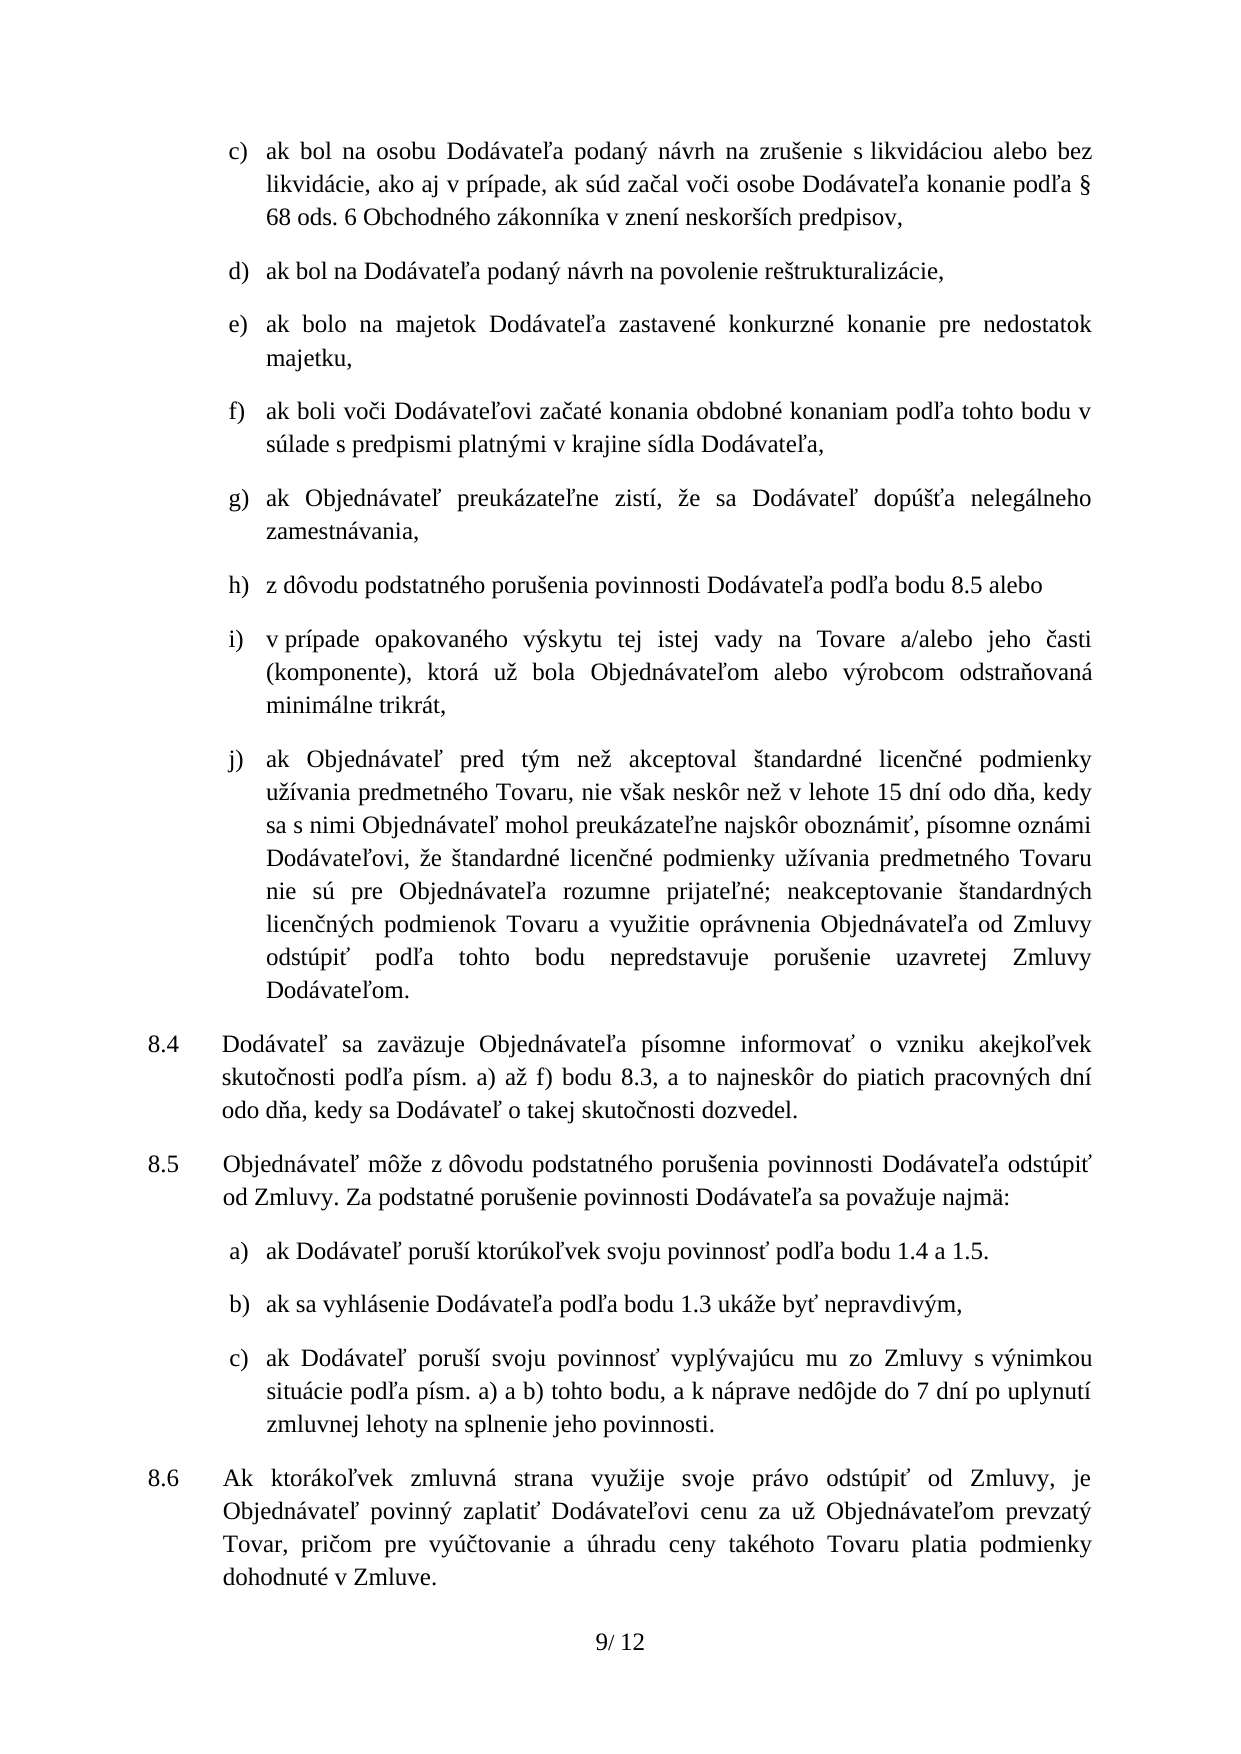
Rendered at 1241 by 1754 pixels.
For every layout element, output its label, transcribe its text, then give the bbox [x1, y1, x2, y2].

list ak Objednávateľ pred tým než akceptoval štandardné licenčné podmienky užívania predmetného Tovaru, nie však neskôr než v lehote 15 dní odo dňa, kedy sa s nimi Objednávateľ mohol preukázateľne najskôr oboznámiť, písomne oznámi Dodávateľovi, že štandardné licenčné podmienky užívania predmetného Tovaru nie sú pre Objednávateľa rozumne prijateľné; neakceptovanie štandardných licenčných podmienok Tovaru a využitie oprávnenia Objednávateľa od Zmluvy odstúpiť podľa tohto bodu nepredstavuje porušenie uzavretej Zmluvy Dodávateľom. [228, 744, 1092, 1004]
list ak bol na osobu Dodávateľa podaný návrh na zrušenie s likvidáciou alebo bez likvidácie, ako aj v prípade, ak súd začal voči osobe Dodávateľa konanie podľa § 68 ods. 6 Obchodného zákonníka v znení neskorších predpisov, [228, 136, 1092, 231]
list Dodávateľ sa zaväzuje Objednávateľa písomne informovať o vzniku akejkoľvek skutočnosti podľa písm. a) až f) bodu 8.3, a to najneskôr do piatich pracovných dní odo dňa, kedy sa Dodávateľ o takej skutočnosti dozvedel. [148, 1029, 1092, 1124]
list ak Dodávateľ poruší ktorúkoľvek svoju povinnosť podľa bodu 1.4 a 1.5. [229, 1236, 1092, 1264]
list ak bolo na majetok Dodávateľa zastavené konkurzné konanie pre nedostatok majetku, [228, 309, 1092, 371]
list Objednávateľ môže z dôvodu podstatného porušenia povinnosti Dodávateľa odstúpiť od Zmluvy. Za podstatné porušenie povinnosti Dodávateľa sa považuje najmä: [148, 1149, 1092, 1211]
list ak boli voči Dodávateľovi začaté konania obdobné konaniam podľa tohto bodu v súlade s predpismi platnými v krajine sídla Dodávateľa, [228, 396, 1092, 458]
list ak Dodávateľ poruší svoju povinnosť vyplývajúcu mu zo Zmluvy s výnimkou situácie podľa písm. a) a b) tohto bodu, a k náprave nedôjde do 7 dní po uplynutí zmluvnej lehoty na splnenie jeho povinnosti. [229, 1343, 1092, 1438]
list z dôvodu podstatného porušenia povinnosti Dodávateľa podľa bodu 8.5 alebo [228, 570, 1092, 599]
list Ak ktorákoľvek zmluvná strana využije svoje právo odstúpiť od Zmluvy, je Objednávateľ povinný zaplatiť Dodávateľovi cenu za už Objednávateľom prevzatý Tovar, pričom pre vyúčtovanie a úhradu ceny takéhoto Tovaru platia podmienky dohodnuté v Zmluve. [148, 1463, 1092, 1591]
list ak Objednávateľ preukázateľne zistí, že sa Dodávateľ dopúšťa nelegálneho zamestnávania, [228, 483, 1092, 545]
list ak bol na Dodávateľa podaný návrh na povolenie reštrukturalizácie, [228, 256, 1092, 284]
list ak sa vyhlásenie Dodávateľa podľa bodu 1.3 ukáže byť nepravdivým, [229, 1289, 1092, 1318]
list v prípade opakovaného výskytu tej istej vady na Tovare a/alebo jeho časti (komponente), ktorá už bola Objednávateľom alebo výrobcom odstraňovaná minimálne trikrát, [228, 624, 1092, 719]
